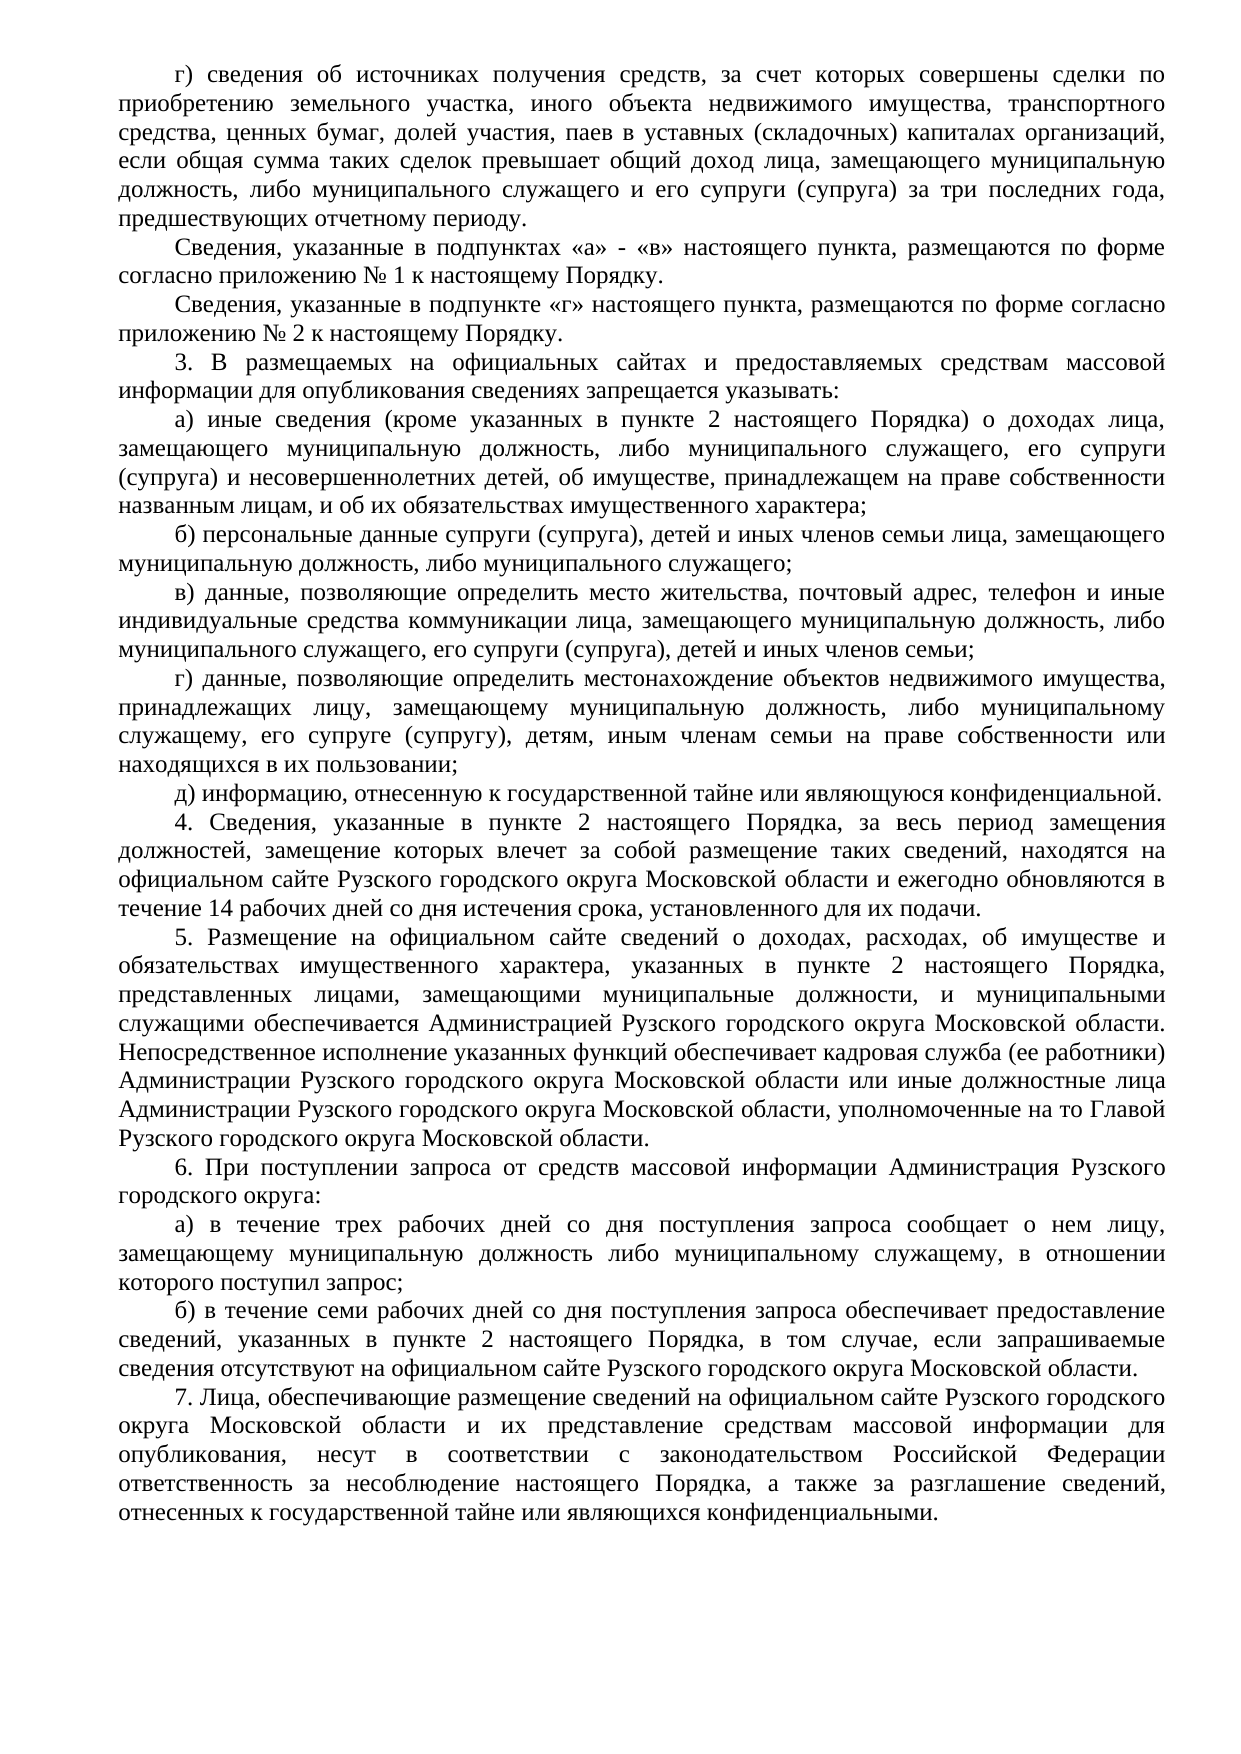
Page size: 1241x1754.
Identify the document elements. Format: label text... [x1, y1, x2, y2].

text а) в течение трех рабочих дней со дня поступления запроса сообщает о нем лицу, замещающему муниципальную должность либо муниципальному служащему, в отношении которого поступил запрос; [118, 1209, 1167, 1295]
text д) информацию, отнесенную к государственной тайне или являющуюся конфиденциальной. [118, 778, 1167, 807]
text а) иные сведения (кроме указанных в пункте 2 настоящего Порядка) о доходах лица, замещающего муниципальную должность, либо муниципального служащего, его супруги (супруга) и несовершеннолетних детей, об имуществе, принадлежащем на праве собственности названным лицам, и об их обязательствах имущественного характера; [118, 404, 1167, 519]
text 3. В размещаемых на официальных сайтах и предоставляемых средствам массовой информации для опубликования сведениях запрещается указывать: [118, 347, 1167, 404]
text б) персональные данные супруги (супруга), детей и иных членов семьи лица, замещающего муниципальную должность, либо муниципального служащего; [118, 519, 1167, 577]
text 7. Лица, обеспечивающие размещение сведений на официальном сайте Рузского городского округа Московской области и их представление средствам массовой информации для опубликования, несут в соответствии с законодательством Российской Федерации ответственность за несоблюдение настоящего Порядка, а также за разглашение сведений, отнесенных к государственной тайне или являющихся конфиденциальными. [118, 1382, 1167, 1525]
text б) в течение семи рабочих дней со дня поступления запроса обеспечивает предоставление сведений, указанных в пункте 2 настоящего Порядка, в том случае, если запрашиваемые сведения отсутствуют на официальном сайте Рузского городского округа Московской области. [118, 1295, 1167, 1382]
text 5. Размещение на официальном сайте сведений о доходах, расходах, об имуществе и обязательствах имущественного характера, указанных в пункте 2 настоящего Порядка, представленных лицами, замещающими муниципальные должности, и муниципальными служащими обеспечивается Администрацией Рузского городского округа Московской области. Непосредственное исполнение указанных функций обеспечивает кадровая служба (ее работники) Администрации Рузского городского округа Московской области или иные должностные лица Администрации Рузского городского округа Московской области, уполномоченные на то Главой Рузского городского округа Московской области. [118, 922, 1167, 1152]
text г) сведения об источниках получения средств, за счет которых совершены сделки по приобретению земельного участка, иного объекта недвижимого имущества, транспортного средства, ценных бумаг, долей участия, паев в уставных (складочных) капиталах организаций, если общая сумма таких сделок превышает общий доход лица, замещающего муниципальную должность, либо муниципального служащего и его супруги (супруга) за три последних года, предшествующих отчетному периоду. [118, 59, 1167, 232]
text Сведения, указанные в подпунктах «а» - «в» настоящего пункта, размещаются по форме согласно приложению № 1 к настоящему Порядку. [118, 232, 1167, 289]
text 4. Сведения, указанные в пункте 2 настоящего Порядка, за весь период замещения должностей, замещение которых влечет за собой размещение таких сведений, находятся на официальном сайте Рузского городского округа Московской области и ежегодно обновляются в течение 14 рабочих дней со дня истечения срока, установленного для их подачи. [118, 807, 1167, 922]
text г) данные, позволяющие определить местонахождение объектов недвижимого имущества, принадлежащих лицу, замещающему муниципальную должность, либо муниципальному служащему, его супруге (супругу), детям, иным членам семьи на праве собственности или находящихся в их пользовании; [118, 663, 1167, 778]
text 6. При поступлении запроса от средств массовой информации Администрация Рузского городского округа: [118, 1152, 1167, 1209]
text Сведения, указанные в подпункте «г» настоящего пункта, размещаются по форме согласно приложению № 2 к настоящему Порядку. [118, 289, 1167, 347]
text в) данные, позволяющие определить место жительства, почтовый адрес, телефон и иные индивидуальные средства коммуникации лица, замещающего муниципальную должность, либо муниципального служащего, его супруги (супруга), детей и иных членов семьи; [118, 577, 1167, 663]
